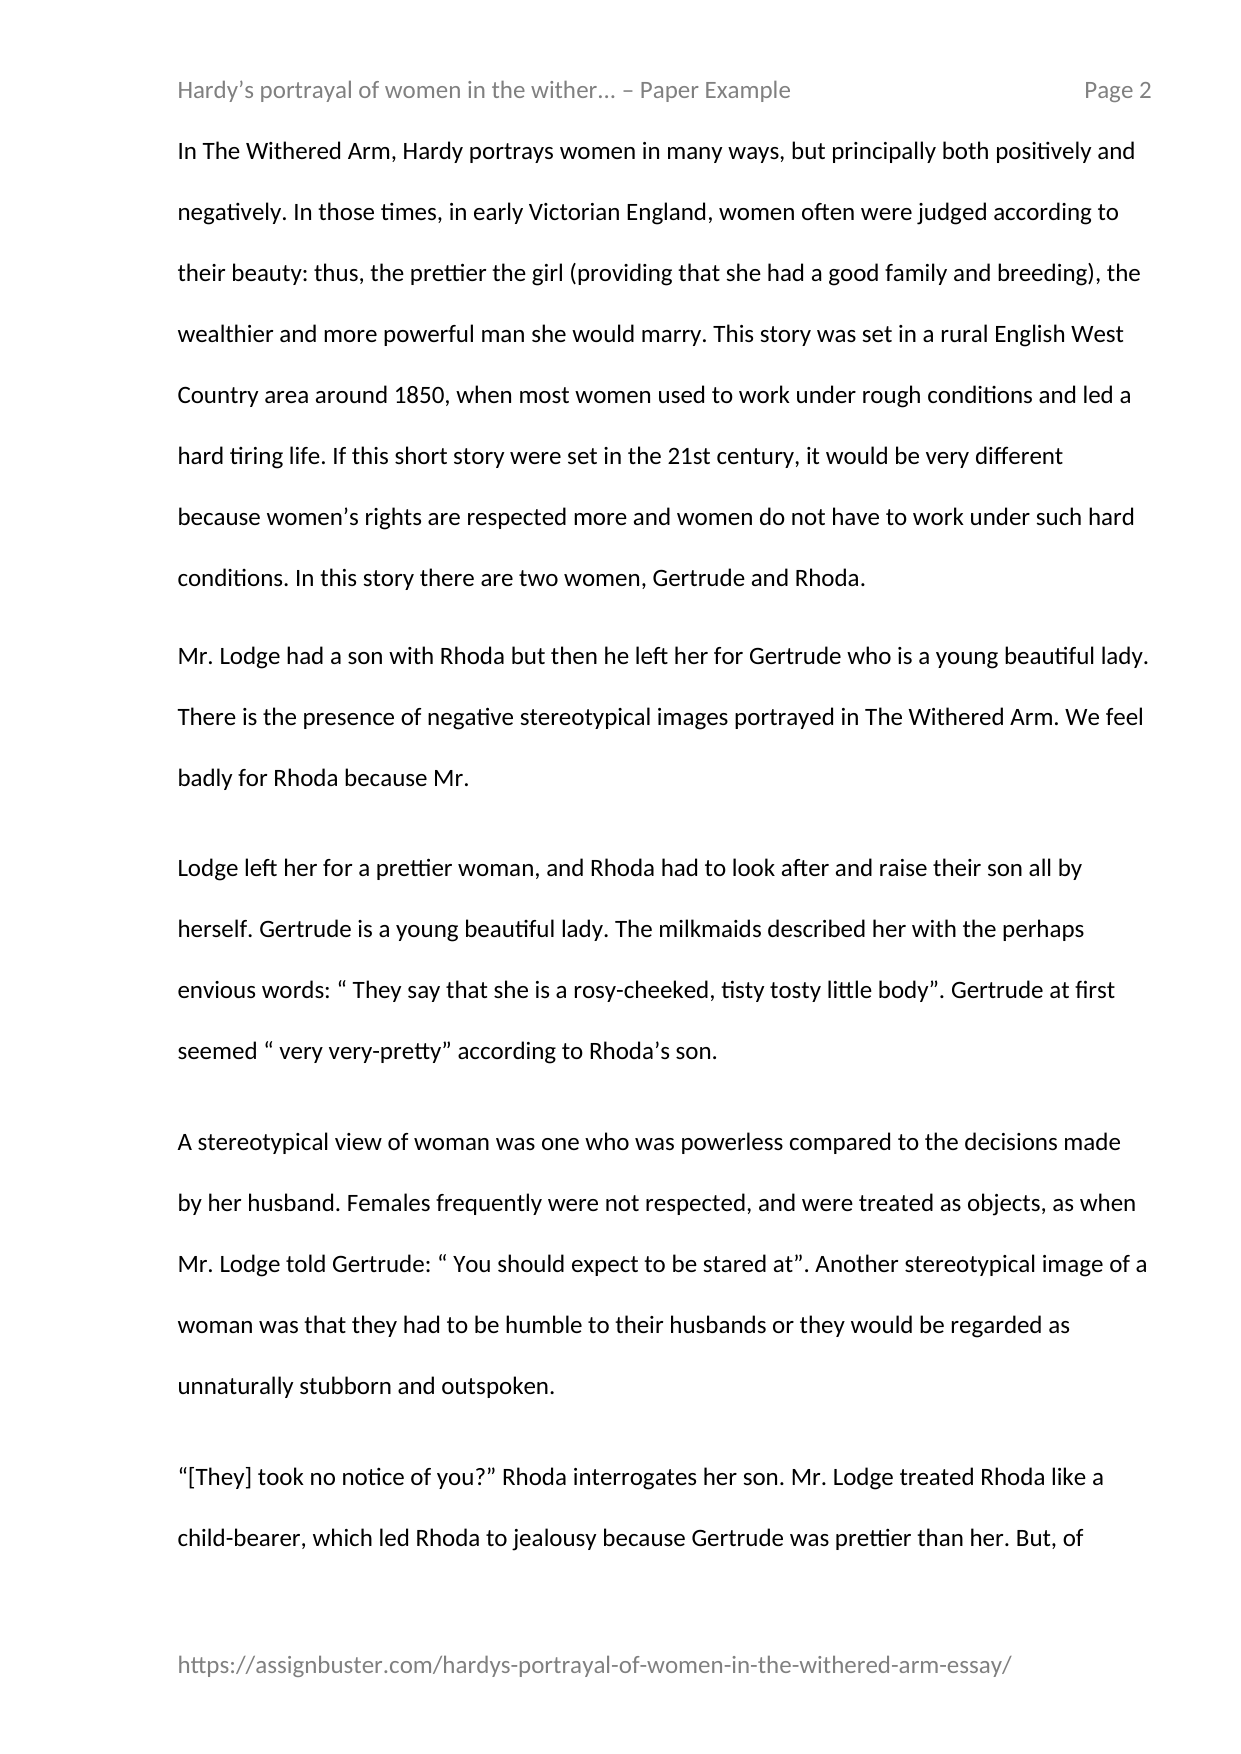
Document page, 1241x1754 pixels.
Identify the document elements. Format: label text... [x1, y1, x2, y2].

text Mr. Lodge had a son with Rhoda but then he left her for Gertrude who is a young beautiful lady. There is the presence of negative stereotypical images portrayed in The Withered Arm. We feel badly for Rhoda because Mr. [177, 640, 1152, 792]
text Lodge left her for a prettier woman, and Rhoda had to look after and raise their son all by herself. Gertrude is a young beautiful lady. The milkmaids described her with the perhaps envious words: “ They say that she is a rosy-cheeked, tisty tosty little body”. Gertrude at first seemed “ very very-pretty” according to Rhoda’s son. [177, 852, 1152, 1066]
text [177, 1461, 1152, 1552]
text A stereotypical view of woman was one who was powerless compared to the decisions made by her husband. Females frequently were not respected, and were treated as objects, as when Mr. Lodge told Gertrude: “ You should expect to be stared at”. Another stereotypical image of a woman was that they had to be humble to their husbands or they would be regarded as unnaturally stubborn and outspoken. [177, 1126, 1152, 1401]
text In The Withered Arm, Hardy portrays women in many ways, but principally both positively and negatively. In those times, in early Victorian England, women often were judged according to their beauty: thus, the prettier the girl (providing that she had a good family and breeding), the wealthier and more powerful man she would marry. This story was set in a rural English West Country area around 1850, when most women used to work under rough conditions and led a hard tiring life. If this short story were set in the 21st century, it would be very different because women’s rights are respected more and women do not have to work under such hard conditions. In this story there are two women, Gertrude and Rhoda. [177, 135, 1152, 593]
